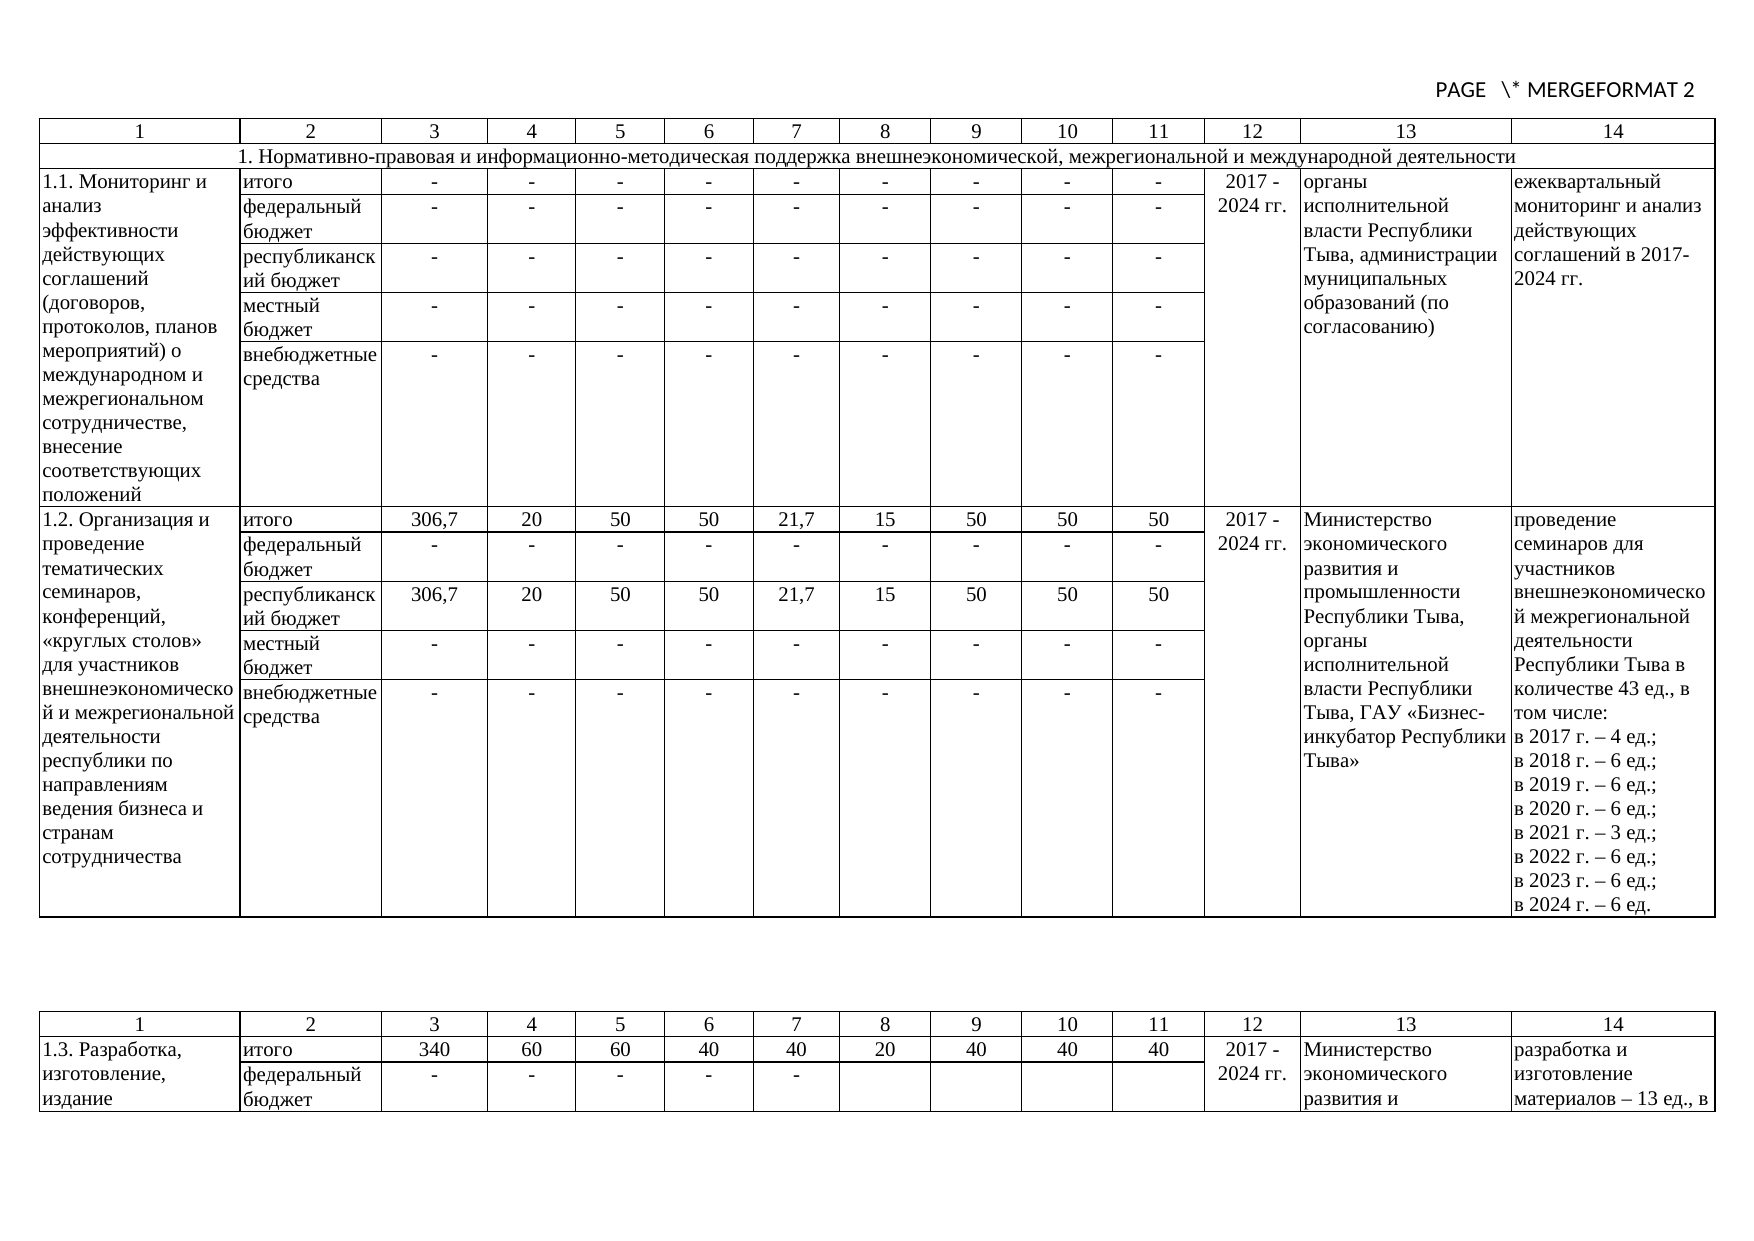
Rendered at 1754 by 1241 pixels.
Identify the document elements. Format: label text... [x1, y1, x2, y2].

table_cell 1.1. Мониторинг и анализ эффективности действующих соглашений (договоров, протоколов, планов мероприятий) о международном и межрегиональном сотрудничестве, внесение соответствующих положений [40, 169, 239, 506]
table_cell - [840, 195, 930, 243]
table_cell [931, 1063, 1021, 1111]
table_header 7 [754, 1012, 839, 1036]
table_cell - [665, 533, 753, 581]
table_cell - [931, 342, 1021, 506]
table_cell - [931, 195, 1021, 243]
table_cell ежеквартальный мониторинг и анализ действующих соглашений в 2017-2024 гг. [1512, 169, 1714, 506]
table_cell - [931, 631, 1021, 679]
table_header 3 [382, 1012, 487, 1036]
table_cell - [382, 169, 487, 193]
table_cell 40 [931, 1037, 1021, 1061]
table_cell - [576, 533, 664, 581]
table_cell - [488, 293, 575, 341]
table_header 14 [1512, 119, 1714, 143]
table_cell 50 [665, 507, 753, 531]
table_cell - [665, 169, 753, 193]
table_cell 50 [1113, 507, 1204, 531]
table_header 10 [1022, 1012, 1112, 1036]
table_cell - [1022, 195, 1112, 243]
table_header 11 [1113, 1012, 1204, 1036]
table_header 9 [931, 1012, 1021, 1036]
table_cell 2017 - 2024 гг. [1205, 169, 1300, 506]
table_cell - [840, 631, 930, 679]
table_cell - [1113, 631, 1204, 679]
table_cell [840, 1063, 930, 1111]
table_cell - [382, 1063, 487, 1111]
table_cell - [931, 169, 1021, 193]
table_cell 20 [488, 582, 575, 630]
table_cell - [840, 293, 930, 341]
table_cell - [931, 680, 1021, 916]
table_cell итого [241, 1037, 381, 1061]
table_cell - [576, 1063, 664, 1111]
table_cell 50 [931, 507, 1021, 531]
table_header 2 [241, 119, 381, 143]
table_cell - [488, 680, 575, 916]
table_cell 40 [754, 1037, 839, 1061]
table_cell - [382, 244, 487, 292]
table_header 5 [576, 1012, 664, 1036]
table_cell местный бюджет [241, 631, 381, 679]
table_cell - [1022, 244, 1112, 292]
table_cell - [665, 631, 753, 679]
table_cell - [754, 631, 839, 679]
table_cell - [754, 342, 839, 506]
table_header 12 [1205, 1012, 1300, 1036]
table_cell - [754, 244, 839, 292]
table_cell - [754, 680, 839, 916]
table_cell - [1113, 342, 1204, 506]
table_cell 20 [840, 1037, 930, 1061]
table_cell разработка и изготовление материалов – 13 ед., в том числе: в 2018 г. – 1 ед.; в 2019 г. – 2 ед.; в 2020 г. – 2 ед.; в 2021 г. – 2 ед.; в 2022 г. – 2 ед.; в 2023 г. – 2 ед.; в 2024 г. – 2 ед. [1512, 1037, 1714, 1111]
table_cell 15 [840, 507, 930, 531]
table_cell итого [241, 169, 381, 193]
table_cell - [382, 342, 487, 506]
table_cell - [382, 680, 487, 916]
table_cell республиканский бюджет [241, 582, 381, 630]
table_cell - [754, 533, 839, 581]
table_header 4 [488, 119, 575, 143]
table_cell - [840, 342, 930, 506]
table_cell 40 [665, 1037, 753, 1061]
table_cell - [754, 169, 839, 193]
table_cell 1.3. Разработка, изготовление, издание информационно-рекламных материалов, брошюр, буклетов, мультимедийных сборников и других имиджевых, в том числе презентационных материалов о Республике Тыва с переводом на иностранные языки [40, 1037, 239, 1111]
table_cell - [754, 1063, 839, 1111]
table_cell внебюджетные средства [241, 342, 381, 506]
table_cell 50 [576, 582, 664, 630]
table_cell - [840, 169, 930, 193]
table_cell - [488, 244, 575, 292]
table_cell - [382, 293, 487, 341]
table_cell - [665, 342, 753, 506]
table_cell 50 [1022, 507, 1112, 531]
table_cell - [488, 169, 575, 193]
table_header 14 [1512, 1012, 1714, 1036]
table_cell [1113, 1063, 1204, 1111]
table_header 12 [1205, 119, 1300, 143]
table_cell - [1022, 680, 1112, 916]
table_cell - [665, 1063, 753, 1111]
table_header 6 [665, 1012, 753, 1036]
table_cell 21,7 [754, 507, 839, 531]
table_cell - [1022, 342, 1112, 506]
table_cell - [1113, 680, 1204, 916]
table_cell местный бюджет [241, 293, 381, 341]
table_cell 2017 - 2024 гг. [1205, 507, 1300, 916]
table_cell 21,7 [754, 582, 839, 630]
table_cell - [1022, 293, 1112, 341]
table_cell - [931, 533, 1021, 581]
table_cell - [576, 631, 664, 679]
table_header 3 [382, 119, 487, 143]
table_cell - [488, 195, 575, 243]
table_cell федеральный бюджет [241, 1063, 381, 1111]
table_cell - [576, 195, 664, 243]
table_cell 306,7 [382, 582, 487, 630]
table_cell 1.2. Организация и проведение тематических семинаров, конференций, «круглых столов» для участников внешнеэкономической и межрегиональной деятельности республики по направлениям ведения бизнеса и странам сотрудничества [40, 507, 239, 916]
table_header 8 [840, 119, 930, 143]
table_cell - [840, 533, 930, 581]
table_cell - [488, 342, 575, 506]
table_header 7 [754, 119, 839, 143]
table_cell проведение семинаров для участников внешнеэкономической межрегиональной деятельности Республики Тыва в количестве 43 ед., в том числе: в 2017 г. – 4 ед.; в 2018 г. – 6 ед.; в 2019 г. – 6 ед.; в 2020 г. – 6 ед.; в 2021 г. – 3 ед.; в 2022 г. – 6 ед.; в 2023 г. – 6 ед.; в 2024 г. – 6 ед. [1512, 507, 1714, 916]
table_cell 60 [576, 1037, 664, 1061]
table_cell - [1022, 169, 1112, 193]
table_cell - [1113, 244, 1204, 292]
table_cell - [1113, 293, 1204, 341]
table_header 13 [1301, 119, 1511, 143]
table_cell 50 [931, 582, 1021, 630]
table_cell 50 [665, 582, 753, 630]
table_header 4 [488, 1012, 575, 1036]
table_cell 1. Нормативно-правовая и информационно-методическая поддержка внешнеэкономической, межрегиональной и международной деятельности [40, 144, 1714, 168]
table_header 11 [1113, 119, 1204, 143]
table_header 1 [40, 1012, 239, 1036]
table_cell 50 [1113, 582, 1204, 630]
table_cell внебюджетные средства [241, 680, 381, 916]
table_header 10 [1022, 119, 1112, 143]
table_header 6 [665, 119, 753, 143]
table_cell - [665, 244, 753, 292]
table_cell Министерство экономического развития и промышленности Республики Тыва, органы исполнительной власти Республики Тыва, ГАУ «Бизнес-инкубатор Республики Тыва» [1301, 507, 1511, 916]
table_cell - [576, 342, 664, 506]
table_header 9 [931, 119, 1021, 143]
table_cell - [382, 631, 487, 679]
table_cell Министерство экономического развития и промышленности Республики Тыва [1301, 1037, 1511, 1111]
table_cell - [665, 293, 753, 341]
table_header 8 [840, 1012, 930, 1036]
table_cell федеральный бюджет [241, 533, 381, 581]
table_cell - [665, 195, 753, 243]
table_cell 340 [382, 1037, 487, 1061]
table_cell органы исполнительной власти Республики Тыва, администрации муниципальных образований (по согласованию) [1301, 169, 1511, 506]
table_cell - [1022, 533, 1112, 581]
table_cell 60 [488, 1037, 575, 1061]
table_cell федеральный бюджет [241, 195, 381, 243]
table_cell [1022, 1063, 1112, 1111]
table_cell 40 [1113, 1037, 1204, 1061]
table_header 2 [241, 1012, 381, 1036]
table_cell - [488, 533, 575, 581]
table_cell 50 [576, 507, 664, 531]
table_header 1 [40, 119, 239, 143]
table_cell - [840, 680, 930, 916]
table_cell республиканский бюджет [241, 244, 381, 292]
table_cell - [576, 169, 664, 193]
table_header 5 [576, 119, 664, 143]
table_cell 306,7 [382, 507, 487, 531]
table_header 13 [1301, 1012, 1511, 1036]
table_cell - [931, 293, 1021, 341]
table_cell 20 [488, 507, 575, 531]
table_cell - [1113, 533, 1204, 581]
table_cell - [576, 244, 664, 292]
table_cell - [576, 680, 664, 916]
table_cell - [665, 680, 753, 916]
table_cell - [1113, 195, 1204, 243]
table_cell - [382, 533, 487, 581]
table_cell - [1022, 631, 1112, 679]
table_cell - [576, 293, 664, 341]
table_cell итого [241, 507, 381, 531]
table_cell - [488, 631, 575, 679]
table_cell - [1113, 169, 1204, 193]
table_cell 2017 - 2024 гг. [1205, 1037, 1300, 1111]
table_cell - [382, 195, 487, 243]
table_cell - [840, 244, 930, 292]
table_cell 15 [840, 582, 930, 630]
table_cell - [754, 293, 839, 341]
table_cell - [931, 244, 1021, 292]
table_cell - [754, 195, 839, 243]
table_cell 40 [1022, 1037, 1112, 1061]
table_cell 50 [1022, 582, 1112, 630]
table_cell - [488, 1063, 575, 1111]
